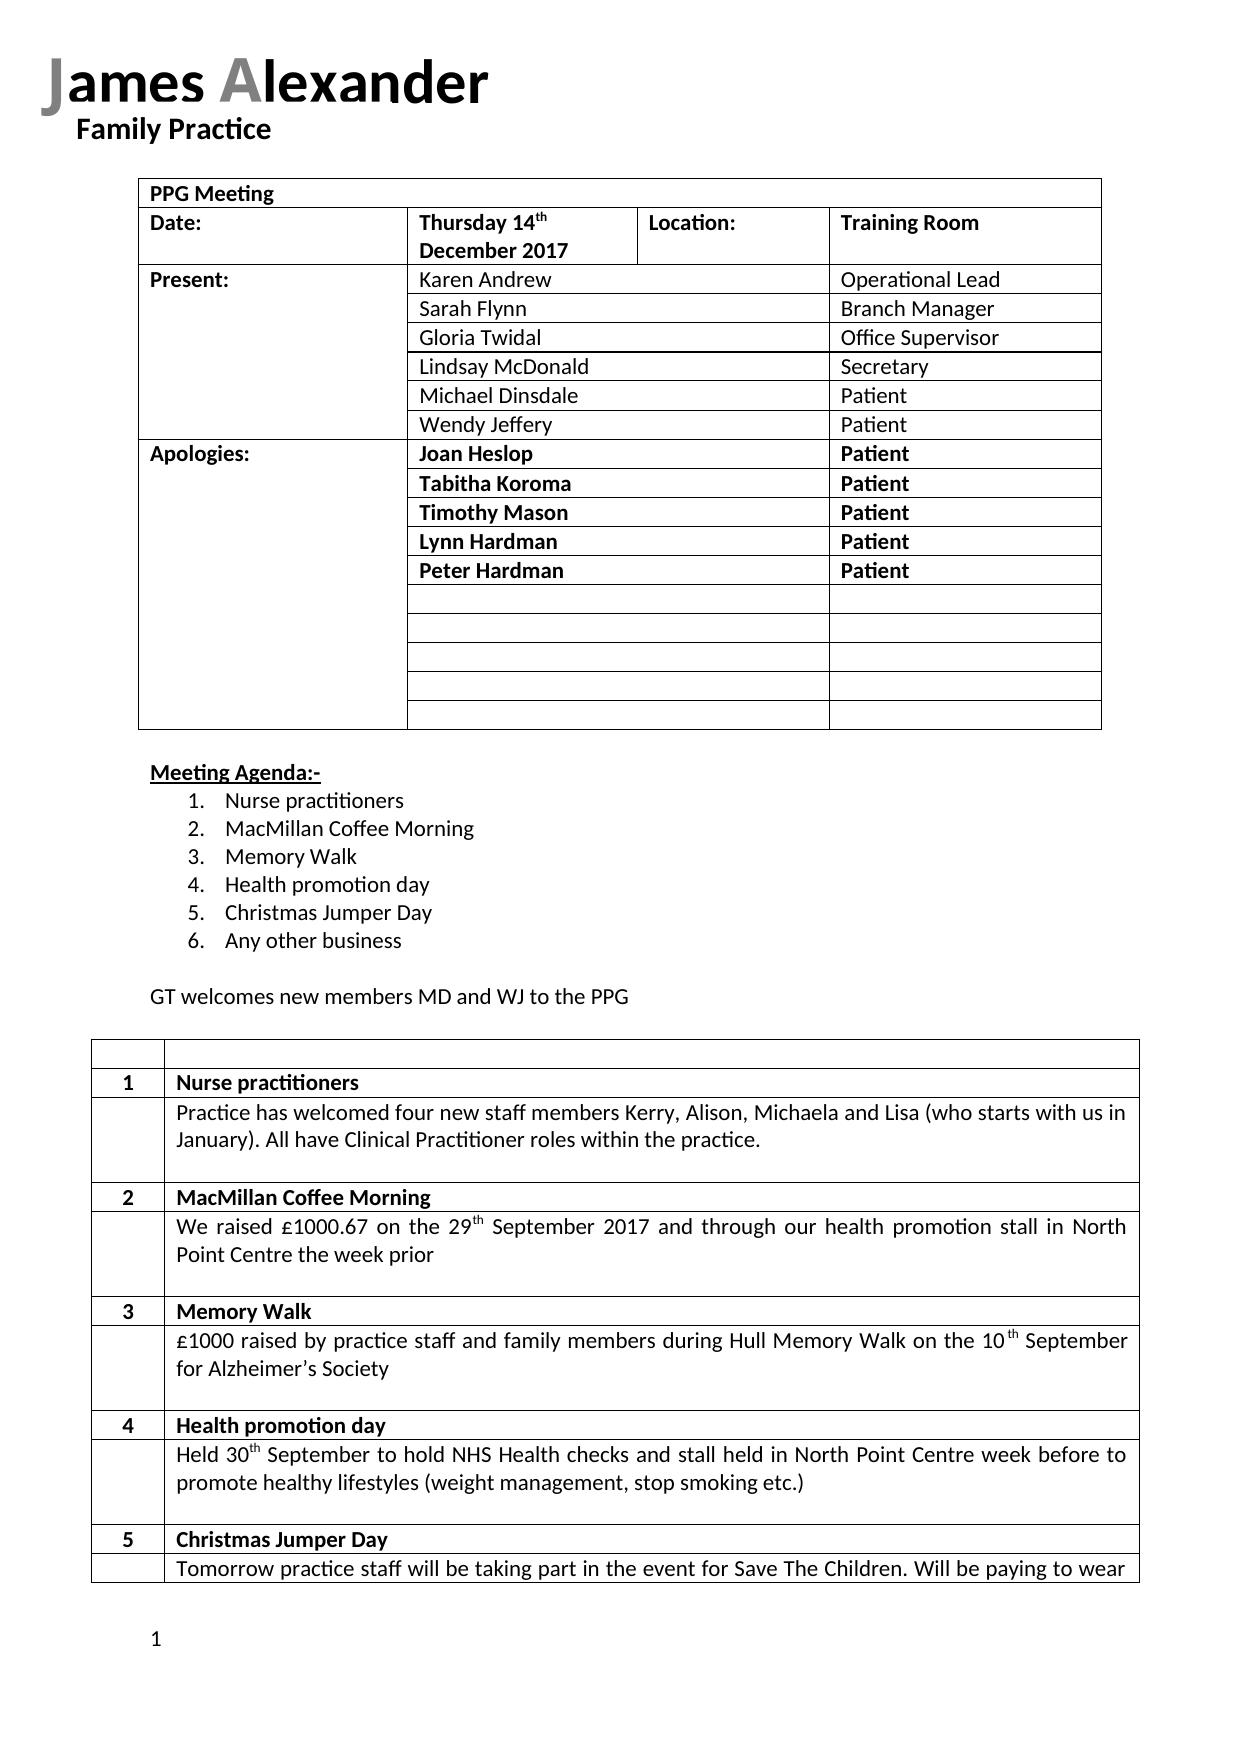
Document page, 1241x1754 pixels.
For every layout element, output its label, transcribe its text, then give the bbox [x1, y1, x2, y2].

table_cell Training Room [830, 208, 1101, 264]
table_cell Wendy Jeffery [408, 411, 829, 438]
table_cell [830, 585, 1101, 613]
table_cell [92, 1554, 164, 1582]
table_cell Date: [139, 208, 407, 264]
table_cell [92, 1212, 164, 1296]
table_cell Karen Andrew [408, 265, 829, 293]
table_cell [830, 672, 1101, 700]
table_cell Lynn Hardman [408, 527, 829, 555]
table_cell Sarah Flynn [408, 294, 829, 322]
table_cell Secretary [830, 353, 1101, 380]
text Meeting Agenda:- [150, 758, 1090, 786]
list Any other business [187, 926, 1090, 954]
table_cell Patient [830, 527, 1101, 555]
table_cell 5 [92, 1525, 164, 1553]
table_cell Gloria Twidal [408, 323, 829, 351]
table_cell 3 [92, 1297, 164, 1325]
table_cell [408, 585, 829, 613]
table_cell Timothy Mason [408, 498, 829, 526]
table_cell [830, 701, 1101, 729]
table_cell [830, 614, 1101, 642]
table_header [165, 1040, 1139, 1067]
table_cell Patient [830, 381, 1101, 409]
table_cell 2 [92, 1183, 164, 1211]
table_header [92, 1040, 164, 1067]
list Memory Walk [187, 842, 1090, 870]
table_cell [408, 614, 829, 642]
table_cell Memory Walk [165, 1297, 1139, 1325]
table_cell We raised £1000.67 on the 29th September 2017 and through our health promotion stall in North Point Centre the week prior [165, 1212, 1139, 1296]
list MacMillan Coffee Morning [187, 814, 1090, 842]
table_cell Present: [139, 265, 407, 438]
list Christmas Jumper Day [187, 898, 1090, 926]
table_cell Operational Lead [830, 265, 1101, 293]
list Health promotion day [187, 870, 1090, 898]
table_cell Apologies: [139, 440, 407, 729]
table_cell [92, 1098, 164, 1182]
table_cell Location: [638, 208, 829, 264]
table_cell Patient [830, 469, 1101, 497]
table_cell Held 30th September to hold NHS Health checks and stall held in North Point Centre week before to promote healthy lifestyles (weight management, stop smoking etc.) [165, 1440, 1139, 1524]
table_cell [92, 1326, 164, 1410]
table_cell Joan Heslop [408, 440, 829, 468]
table_cell Patient [830, 556, 1101, 584]
table_header PPG Meeting [139, 179, 1101, 207]
table_cell [830, 643, 1101, 671]
table_cell Michael Dinsdale [408, 381, 829, 409]
table_cell 4 [92, 1411, 164, 1439]
table_cell Tabitha Koroma [408, 469, 829, 497]
table_cell [408, 672, 829, 700]
table_cell Nurse practitioners [165, 1069, 1139, 1097]
table_cell Branch Manager [830, 294, 1101, 322]
table_cell £1000 raised by practice staff and family members during Hull Memory Walk on the 10th September for Alzheimer’s Society [165, 1326, 1139, 1410]
table_cell [408, 701, 829, 729]
table_cell 1 [92, 1069, 164, 1097]
table_cell Patient [830, 440, 1101, 468]
table_cell Peter Hardman [408, 556, 829, 584]
table_cell [408, 643, 829, 671]
table_cell Lindsay McDonald [408, 353, 829, 380]
list Nurse practitioners [187, 786, 1090, 814]
table_cell Patient [830, 411, 1101, 438]
table_cell [92, 1440, 164, 1524]
table_cell Practice has welcomed four new staff members Kerry, Alison, Michaela and Lisa (who starts with us in January). All have Clinical Practitioner roles within the practice. [165, 1098, 1139, 1182]
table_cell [165, 1554, 1139, 1582]
table_cell MacMillan Coffee Morning [165, 1183, 1139, 1211]
table_cell Thursday 14th December 2017 [408, 208, 637, 264]
table_cell Office Supervisor [830, 323, 1101, 351]
table_cell Christmas Jumper Day [165, 1525, 1139, 1553]
table_cell Patient [830, 498, 1101, 526]
text GT welcomes new members MD and WJ to the PPG [150, 982, 1090, 1010]
table_cell Health promotion day [165, 1411, 1139, 1439]
